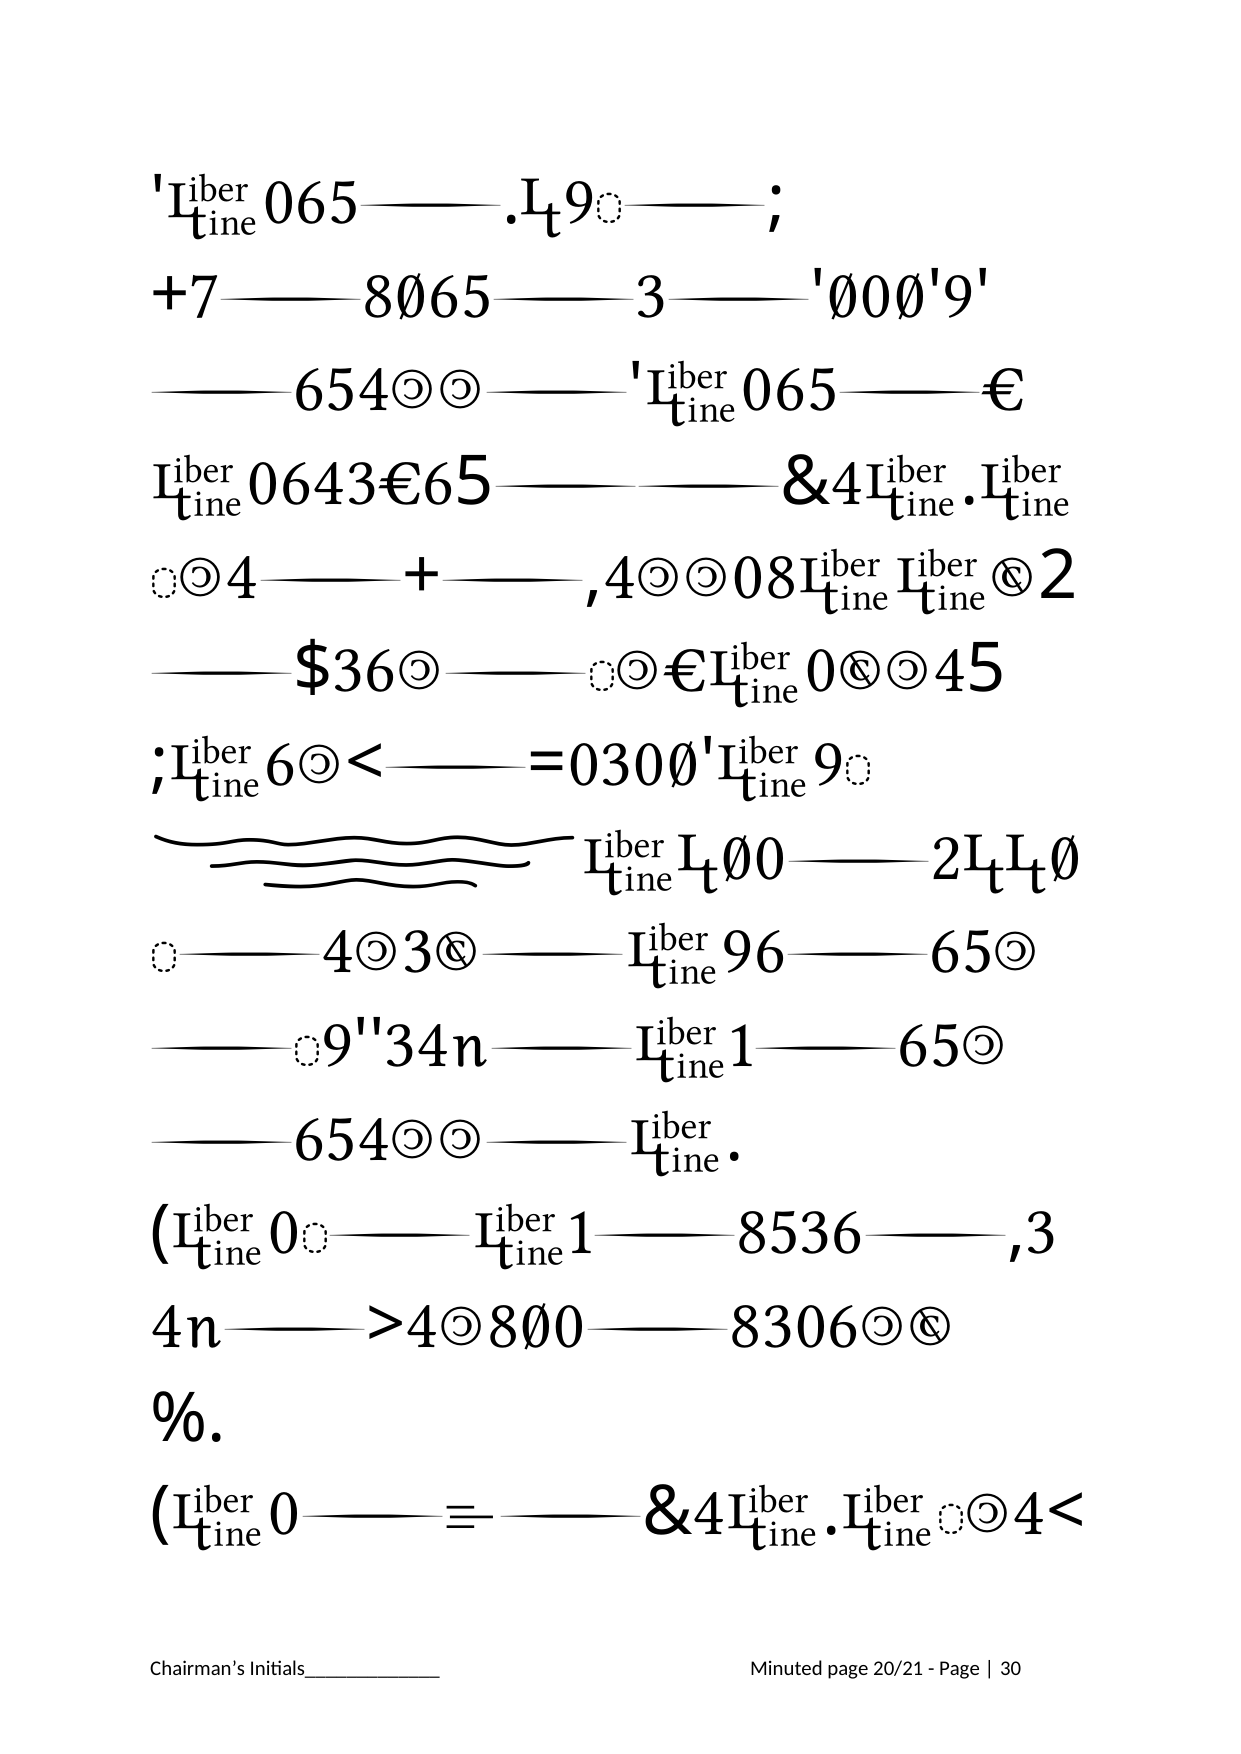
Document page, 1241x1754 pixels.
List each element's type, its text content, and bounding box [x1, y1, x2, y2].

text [150, 1367, 1090, 1555]
text ;<=' [150, 712, 1090, 806]
text ''.(,> [150, 806, 1090, 1367]
text '.;+''''5&.+,2$5 [150, 150, 1090, 712]
